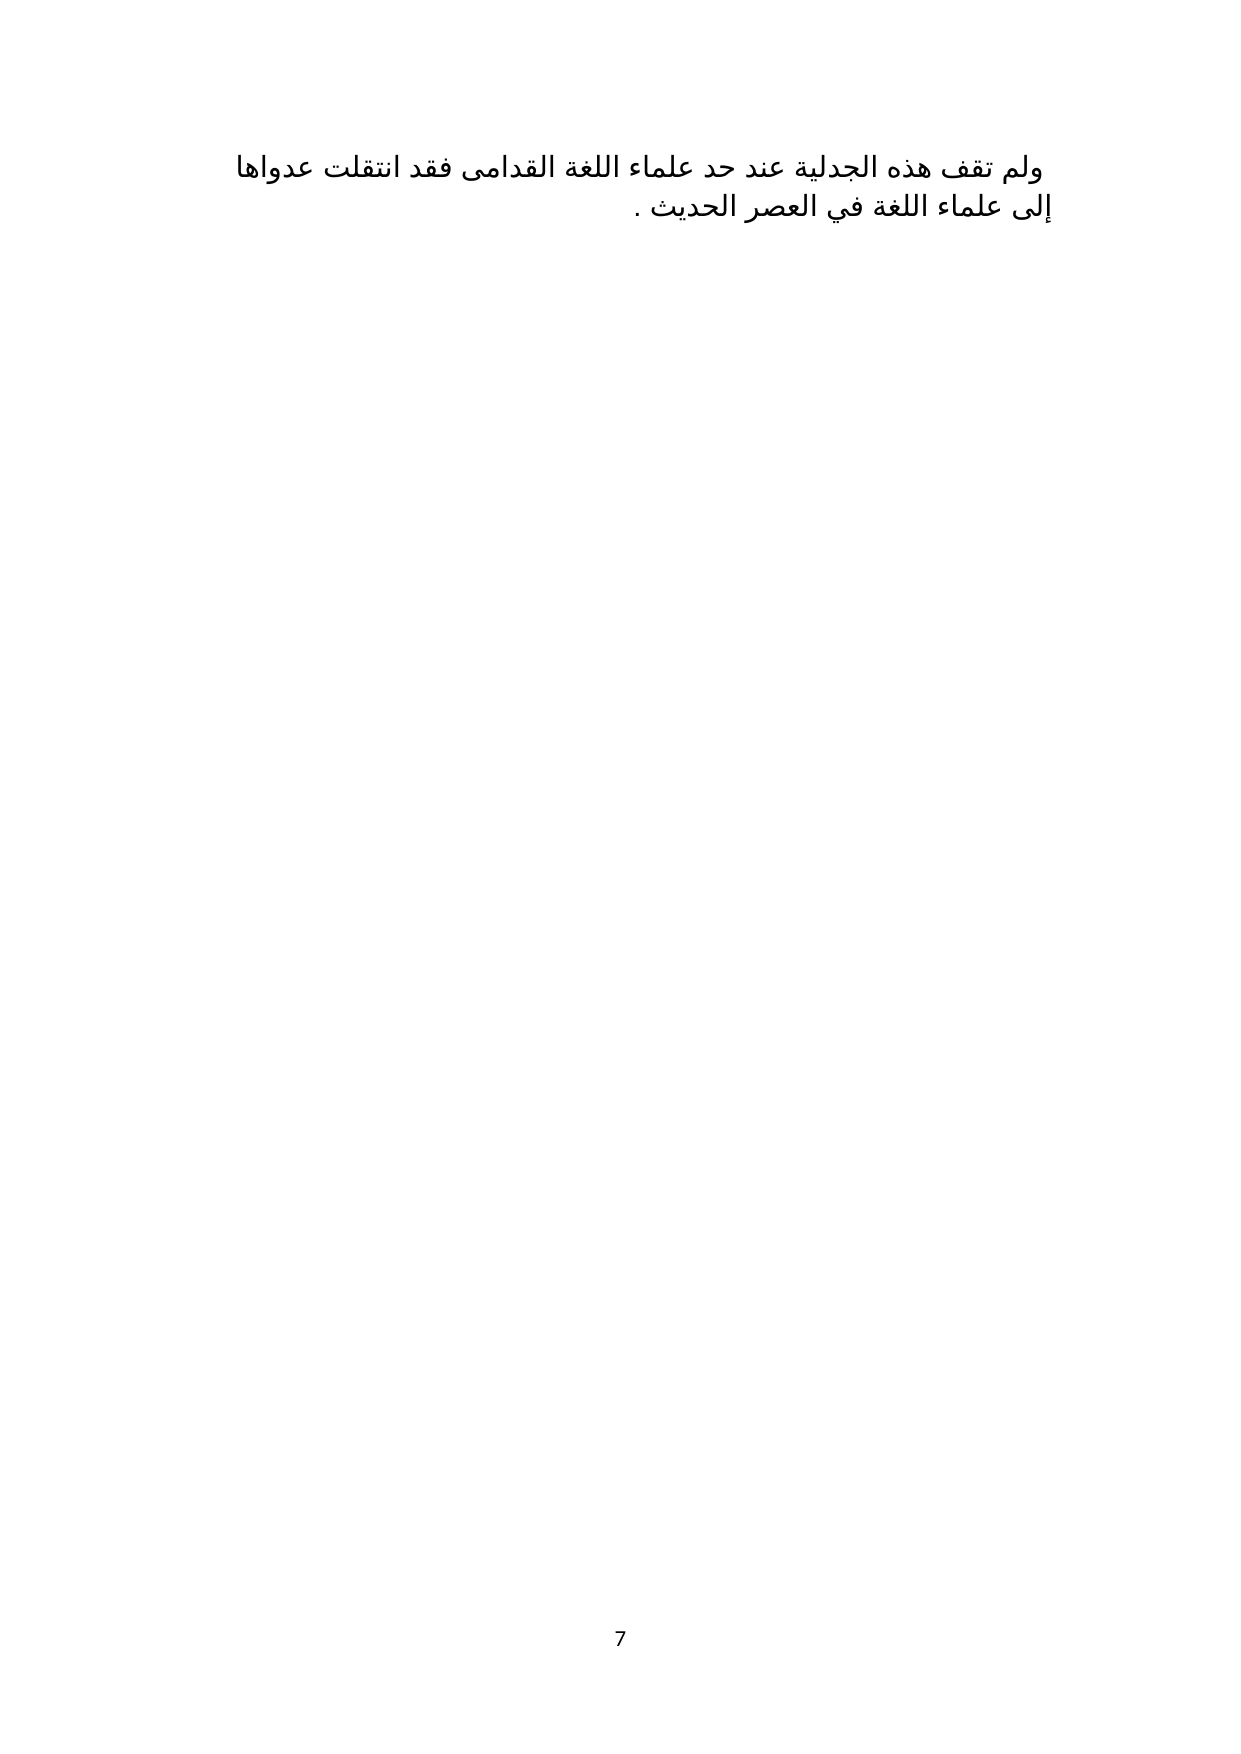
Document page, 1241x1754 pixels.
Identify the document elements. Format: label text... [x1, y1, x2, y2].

text ولم تقف هذه الجدلية عند حد علماء اللغة القدامى فقد انتقلت عدواها إلى علماء اللغة في العصر الحديث . [187, 150, 1053, 222]
